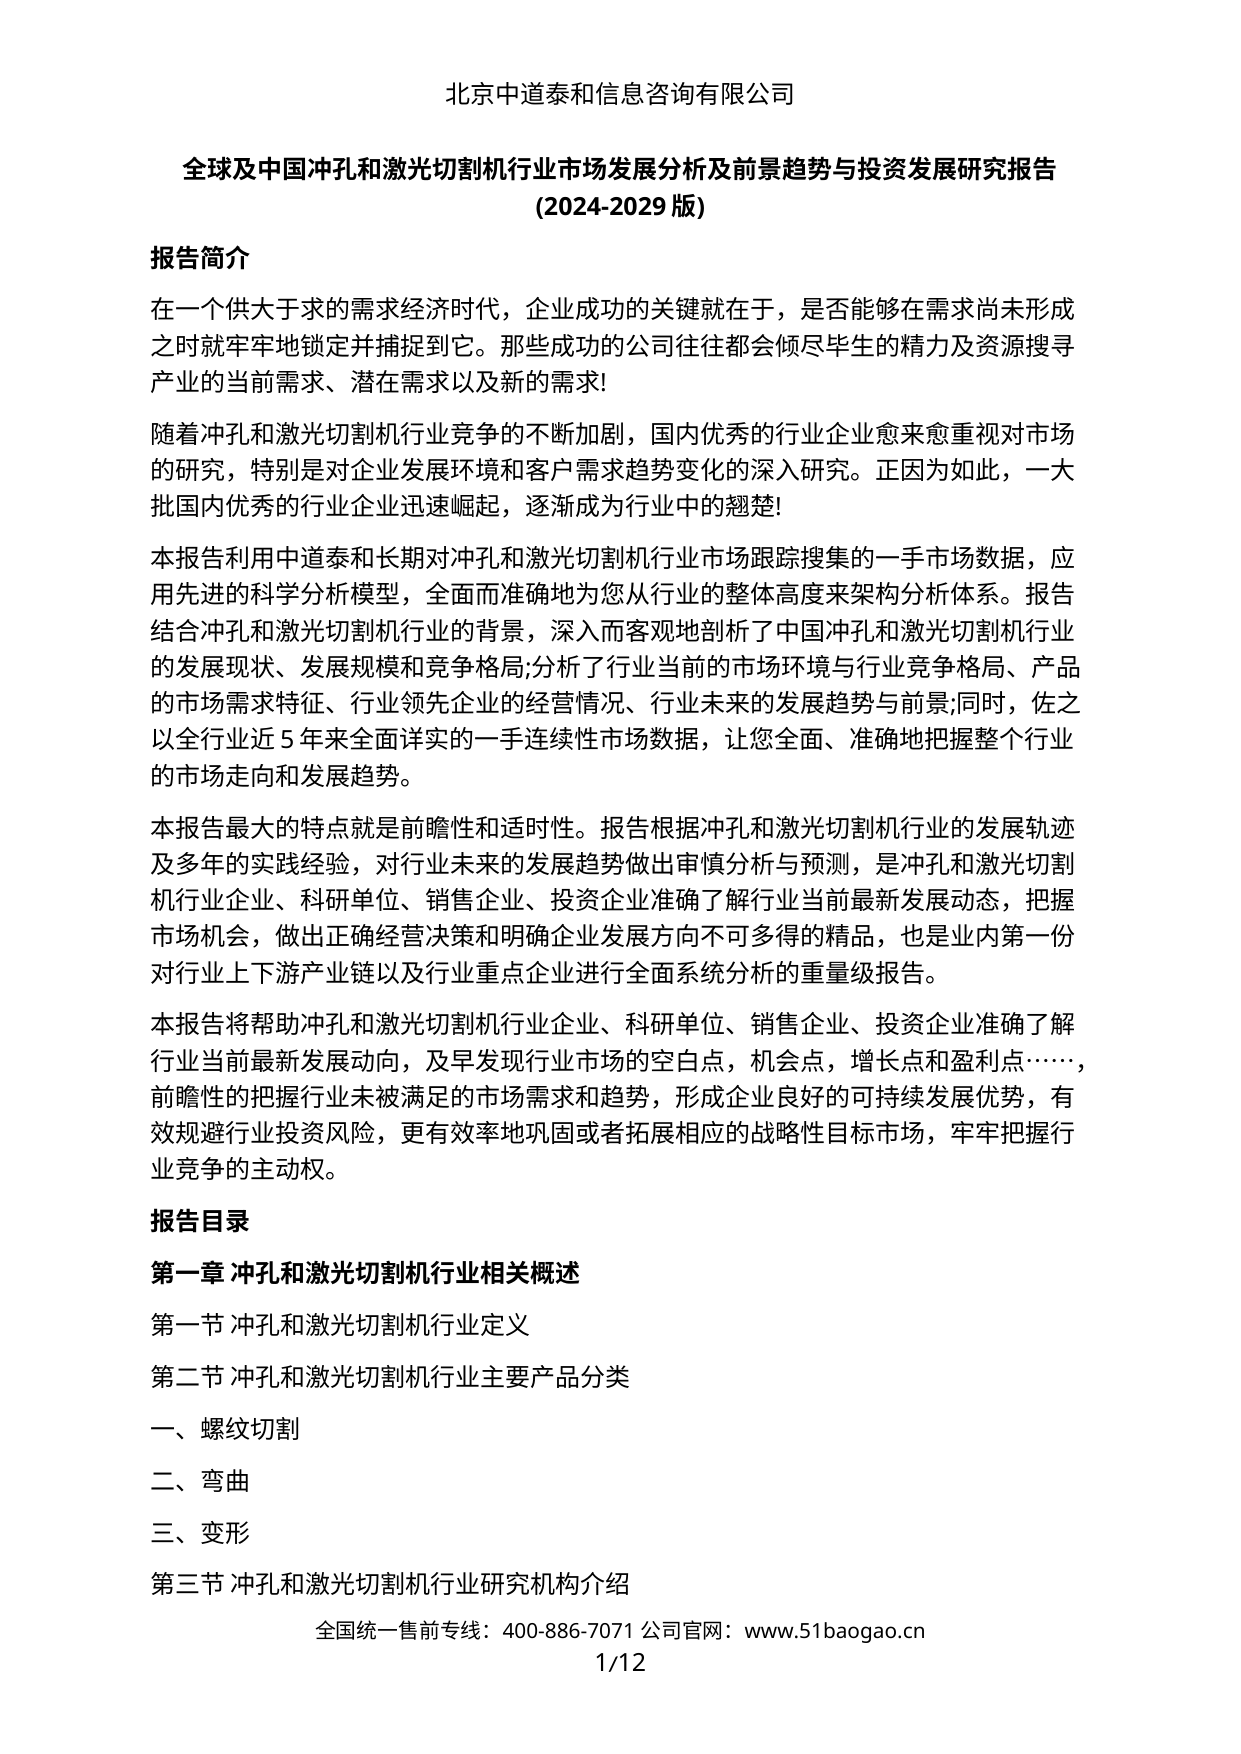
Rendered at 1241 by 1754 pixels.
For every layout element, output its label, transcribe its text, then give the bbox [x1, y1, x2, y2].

text 本报告最大的特点就是前瞻性和适时性。报告根据冲孔和激光切割机行业的发展轨迹及多年的实践经验，对行业未来的发展趋势做出审慎分析与预测，是冲孔和激光切割机行业企业、科研单位、销售企业、投资企业准确了解行业当前最新发展动态，把握市场机会，做出正确经营决策和明确企业发展方向不可多得的精品，也是业内第一份对行业上下游产业链以及行业重点企业进行全面系统分析的重量级报告。 [150, 808, 1090, 989]
text 在一个供大于求的需求经济时代，企业成功的关键就在于，是否能够在需求尚未形成之时就牢牢地锁定并捕捉到它。那些成功的公司往往都会倾尽毕生的精力及资源搜寻产业的当前需求、潜在需求以及新的需求! [150, 290, 1090, 399]
text 二、弯曲 [150, 1461, 1090, 1497]
text 第三节 冲孔和激光切割机行业研究机构介绍 [150, 1565, 1090, 1601]
text 第一章 冲孔和激光切割机行业相关概述 [150, 1254, 1090, 1290]
text 一、螺纹切割 [150, 1409, 1090, 1446]
text 全球及中国冲孔和激光切割机行业市场发展分析及前景趋势与投资发展研究报告(2024-2029版) [150, 150, 1090, 222]
text 随着冲孔和激光切割机行业竞争的不断加剧，国内优秀的行业企业愈来愈重视对市场的研究，特别是对企业发展环境和客户需求趋势变化的深入研究。正因为如此，一大批国内优秀的行业企业迅速崛起，逐渐成为行业中的翘楚! [150, 414, 1090, 523]
text 本报告将帮助冲孔和激光切割机行业企业、科研单位、销售企业、投资企业准确了解行业当前最新发展动向，及早发现行业市场的空白点，机会点，增长点和盈利点……，前瞻性的把握行业未被满足的市场需求和趋势，形成企业良好的可持续发展优势，有效规避行业投资风险，更有效率地巩固或者拓展相应的战略性目标市场，牢牢把握行业竞争的主动权。 [150, 1005, 1090, 1186]
text 三、变形 [150, 1513, 1090, 1549]
text 第二节 冲孔和激光切割机行业主要产品分类 [150, 1357, 1090, 1394]
text 报告目录 [150, 1202, 1090, 1238]
text 第一节 冲孔和激光切割机行业定义 [150, 1306, 1090, 1342]
text 本报告利用中道泰和长期对冲孔和激光切割机行业市场跟踪搜集的一手市场数据，应用先进的科学分析模型，全面而准确地为您从行业的整体高度来架构分析体系。报告结合冲孔和激光切割机行业的背景，深入而客观地剖析了中国冲孔和激光切割机行业的发展现状、发展规模和竞争格局;分析了行业当前的市场环境与行业竞争格局、产品的市场需求特征、行业领先企业的经营情况、行业未来的发展趋势与前景;同时，佐之以全行业近5年来全面详实的一手连续性市场数据，让您全面、准确地把握整个行业的市场走向和发展趋势。 [150, 539, 1090, 792]
text 报告简介 [150, 238, 1090, 274]
